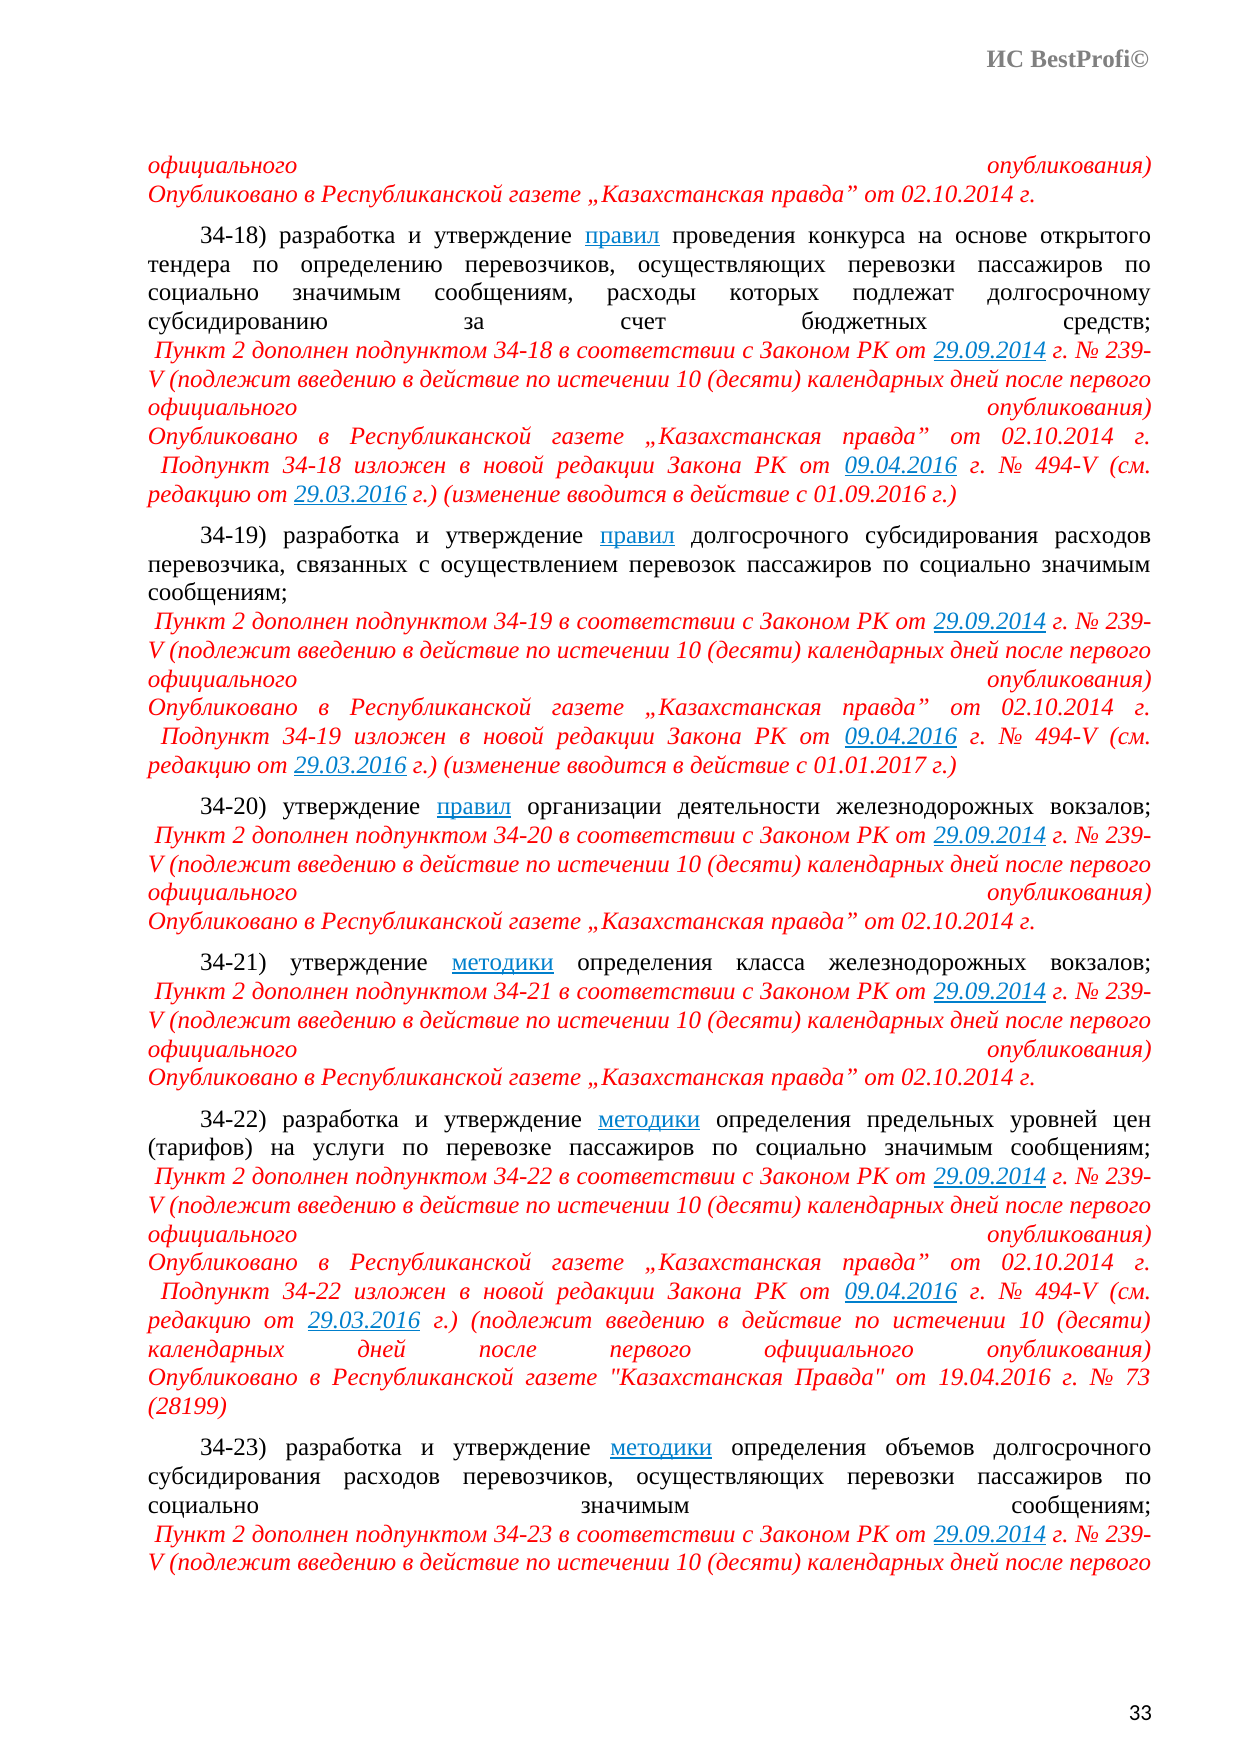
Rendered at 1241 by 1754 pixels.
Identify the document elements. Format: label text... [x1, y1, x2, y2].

text 34-19) разработка и утверждение правил долгосрочного субсидирования расходов перевозчика, связанных с осуществлением перевозок пассажиров по социально значимым сообщениям; Пункт 2 дополнен подпунктом 34-19 в соответствии с Законом РК от 29.09.2014 г. № 239-V (подлежит введению в действие по истечении 10 (десяти) календарных дней после первого официального опубликования) Опубликовано в Республиканской газете „Казахстанская правда” от 02.10.2014 г. Подпункт 34-19 изложен в новой редакции Закона РК от 09.04.2016 г. № 494-V (см. редакцию от 29.03.2016 г.) (изменение вводится в действие с 01.01.2017 г.) [148, 520, 1152, 779]
text 34-20) утверждение правил организации деятельности железнодорожных вокзалов; Пункт 2 дополнен подпунктом 34-20 в соответствии с Законом РК от 29.09.2014 г. № 239-V (подлежит введению в действие по истечении 10 (десяти) календарных дней после первого официального опубликования) Опубликовано в Республиканской газете „Казахстанская правда” от 02.10.2014 г. [148, 791, 1152, 935]
text 34-18) разработка и утверждение правил проведения конкурса на основе открытого тендера по определению перевозчиков, осуществляющих перевозки пассажиров по социально значимым сообщениям, расходы которых подлежат долгосрочному субсидированию за счет бюджетных средств; Пункт 2 дополнен подпунктом 34-18 в соответствии с Законом РК от 29.09.2014 г. № 239-V (подлежит введению в действие по истечении 10 (десяти) календарных дней после первого официального опубликования) Опубликовано в Республиканской газете „Казахстанская правда” от 02.10.2014 г. Подпункт 34-18 изложен в новой редакции Закона РК от 09.04.2016 г. № 494-V (см. редакцию от 29.03.2016 г.) (изменение вводится в действие с 01.09.2016 г.) [148, 220, 1152, 507]
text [148, 1432, 1152, 1576]
text 34-21) утверждение методики определения класса железнодорожных вокзалов; Пункт 2 дополнен подпунктом 34-21 в соответствии с Законом РК от 29.09.2014 г. № 239-V (подлежит введению в действие по истечении 10 (десяти) календарных дней после первого официального опубликования) Опубликовано в Республиканской газете „Казахстанская правда” от 02.10.2014 г. [148, 947, 1152, 1091]
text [148, 150, 1152, 207]
text 34-22) разработка и утверждение методики определения предельных уровней цен (тарифов) на услуги по перевозке пассажиров по социально значимым сообщениям; Пункт 2 дополнен подпунктом 34-22 в соответствии с Законом РК от 29.09.2014 г. № 239-V (подлежит введению в действие по истечении 10 (десяти) календарных дней после первого официального опубликования) Опубликовано в Республиканской газете „Казахстанская правда” от 02.10.2014 г. Подпункт 34-22 изложен в новой редакции Закона РК от 09.04.2016 г. № 494-V (см. редакцию от 29.03.2016 г.) (подлежит введению в действие по истечении 10 (десяти) календарных дней после первого официального опубликования) Опубликовано в Республиканской газете "Казахстанская Правда" от 19.04.2016 г. № 73 (28199) [148, 1104, 1152, 1420]
